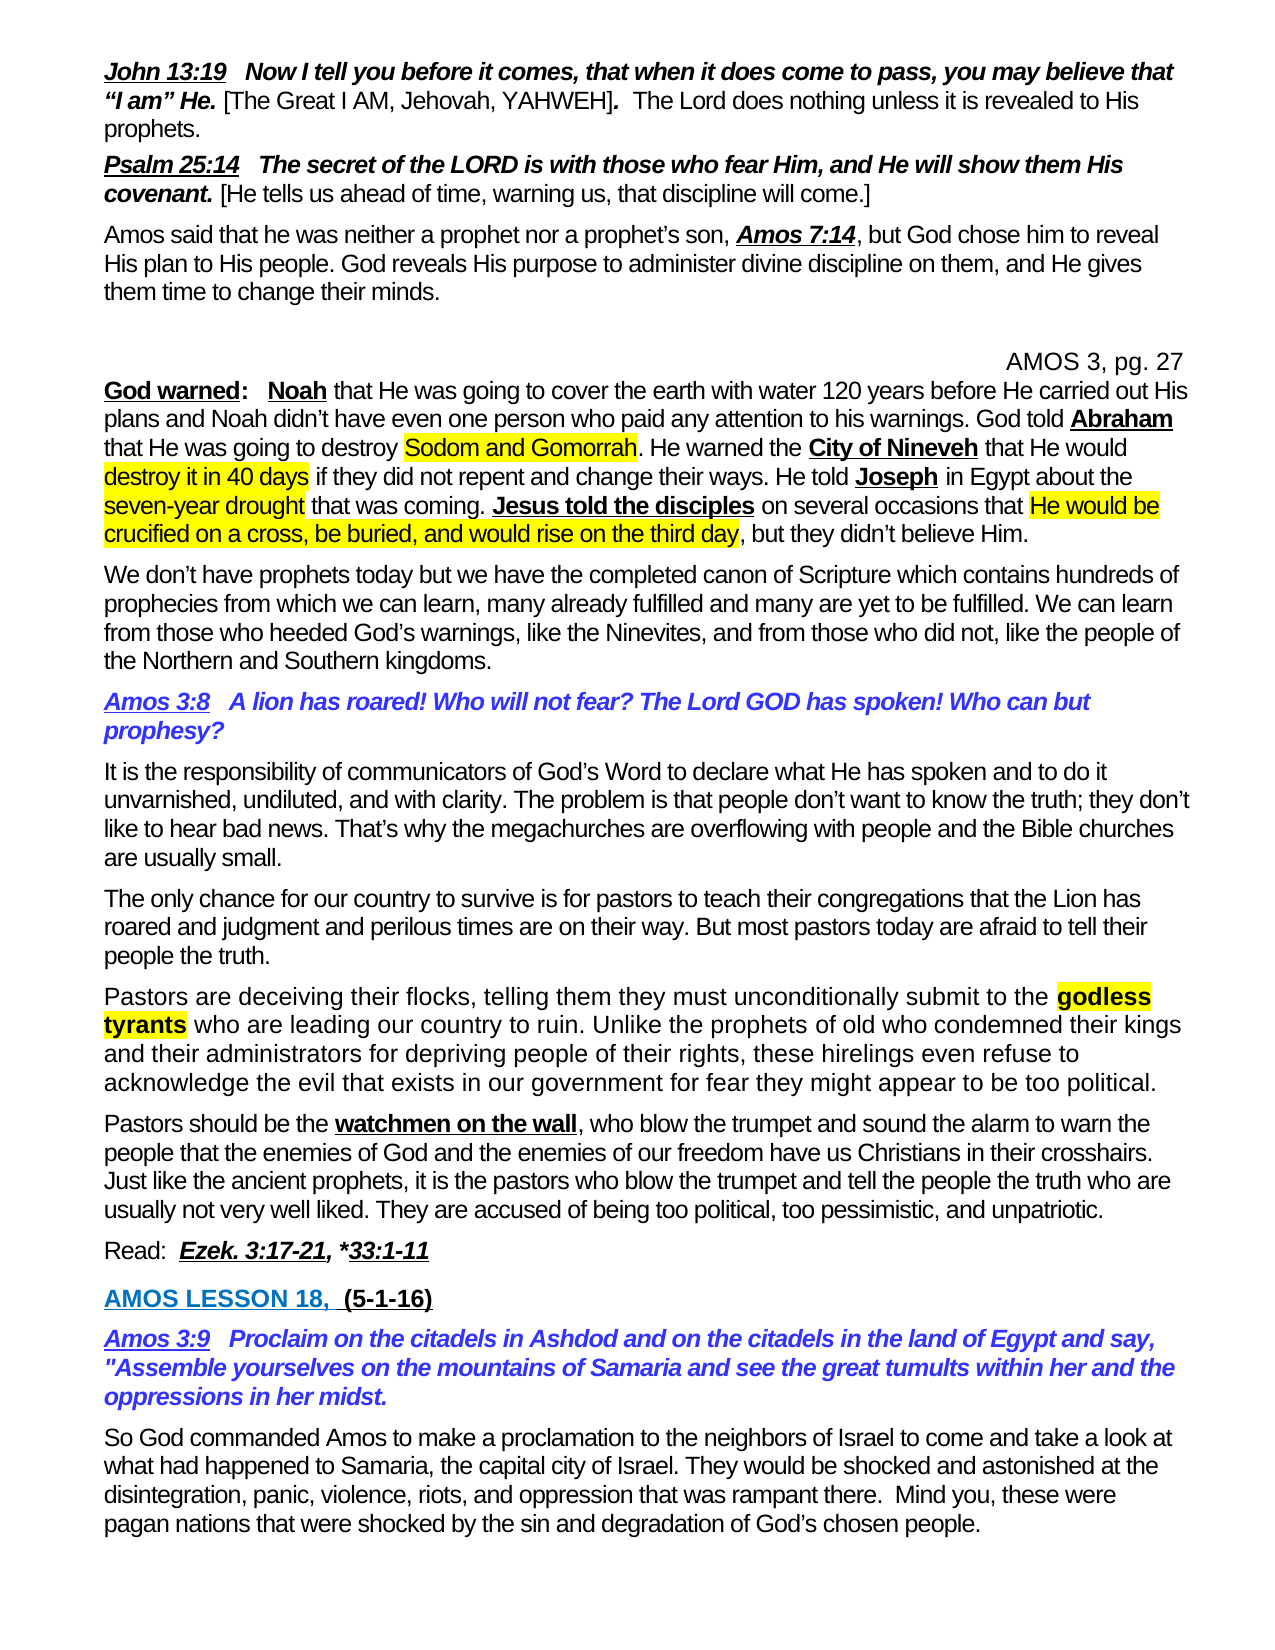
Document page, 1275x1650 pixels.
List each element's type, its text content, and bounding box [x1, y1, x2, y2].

text Read: Ezek. 3:17-21, *33:1-11 [103, 1236, 1191, 1264]
text Amos said that he was neither a prophet nor a prophet’s son, Amos 7:14, but God chose him to reveal His plan to His people. God reveals His purpose to administer divine discipline on them, and He gives them time to change their minds. [103, 220, 1191, 306]
text It is the responsibility of communicators of God’s Word to declare what He has spoken and to do it unvarnished, undiluted, and with clarity. The problem is that people don’t want to know the truth; they don’t like to hear bad news. That’s why the megachurches are overflowing with people and the Bible churches are usually small. [103, 757, 1191, 872]
text AMOS 3, pg. 27 [103, 347, 1191, 376]
text The only chance for our country to survive is for pastors to teach their congregations that the Lion has roared and judgment and perilous times are on their way. But most pastors today are afraid to tell their people the truth. [103, 883, 1191, 970]
text Pastors are deceiving their flocks, telling them they must unconditionally submit to the godless tyrants who are leading our country to ruin. Unlike the prophets of old who condemned their kings and their administrators for depriving people of their rights, these hirelings even refuse to acknowledge the evil that exists in our government for fear they might appear to be too political. [103, 982, 1191, 1097]
text We don’t have prophets today but we have the completed canon of Scripture which contains hundreds of prophecies from which we can learn, many already fulfilled and many are yet to be fulfilled. We can learn from those who heeded God’s warnings, like the Ninevites, and from those who did not, like the people of the Northern and Southern kingdoms. [103, 560, 1191, 675]
text AMOS LESSON 18, (5-1-16) [103, 1284, 1191, 1312]
text John 13:19 Now I tell you before it comes, that when it does come to pass, you may believe that “I am” He. [The Great I AM, Jehovah, YAHWEH]. The Lord does nothing unless it is revealed to His prophets. [103, 57, 1191, 143]
text God warned: Noah that He was going to cover the earth with water 120 years before He carried out His plans and Noah didn’t have even one person who paid any attention to his warnings. God told Abraham that He was going to destroy Sodom and Gomorrah. He warned the City of Nineveh that He would destroy it in 40 days if they did not repent and change their ways. He told Joseph in Egypt about the seven-year drought that was coming. Jesus told the disciples on several occasions that He would be crucified on a cross, be buried, and would rise on the third day, but they didn’t believe Him. [103, 376, 1191, 548]
text Amos 3:8 A lion has roared! Who will not fear? The Lord GOD has spoken! Who can but prophesy? [103, 687, 1191, 744]
text So God commanded Amos to make a proclamation to the neighbors of Israel to come and take a look at what had happened to Samaria, the capital city of Israel. They would be shocked and astonished at the disintegration, panic, violence, riots, and oppression that was rampant there. Mind you, these were pagan nations that were shocked by the sin and degradation of God’s chosen people. [103, 1423, 1173, 1538]
text Amos 3:9 Proclaim on the citadels in Ashdod and on the citadels in the land of Egypt and say, "Assemble yourselves on the mountains of Samaria and see the great tumults within her and the oppressions in her midst. [103, 1324, 1191, 1411]
text Psalm 25:14 The secret of the LORD is with those who fear Him, and He will show them His covenant. [He tells us ahead of time, warning us, that discipline will come.] [103, 150, 1191, 208]
text Pastors should be the watchmen on the wall, who blow the trumpet and sound the alarm to warn the people that the enemies of God and the enemies of our freedom have us Christians in their crosshairs. Just like the ancient prophets, it is the pastors who blow the trumpet and tell the people the truth who are usually not very well liked. They are accused of being too political, too pessimistic, and unpatriotic. [103, 1109, 1191, 1224]
